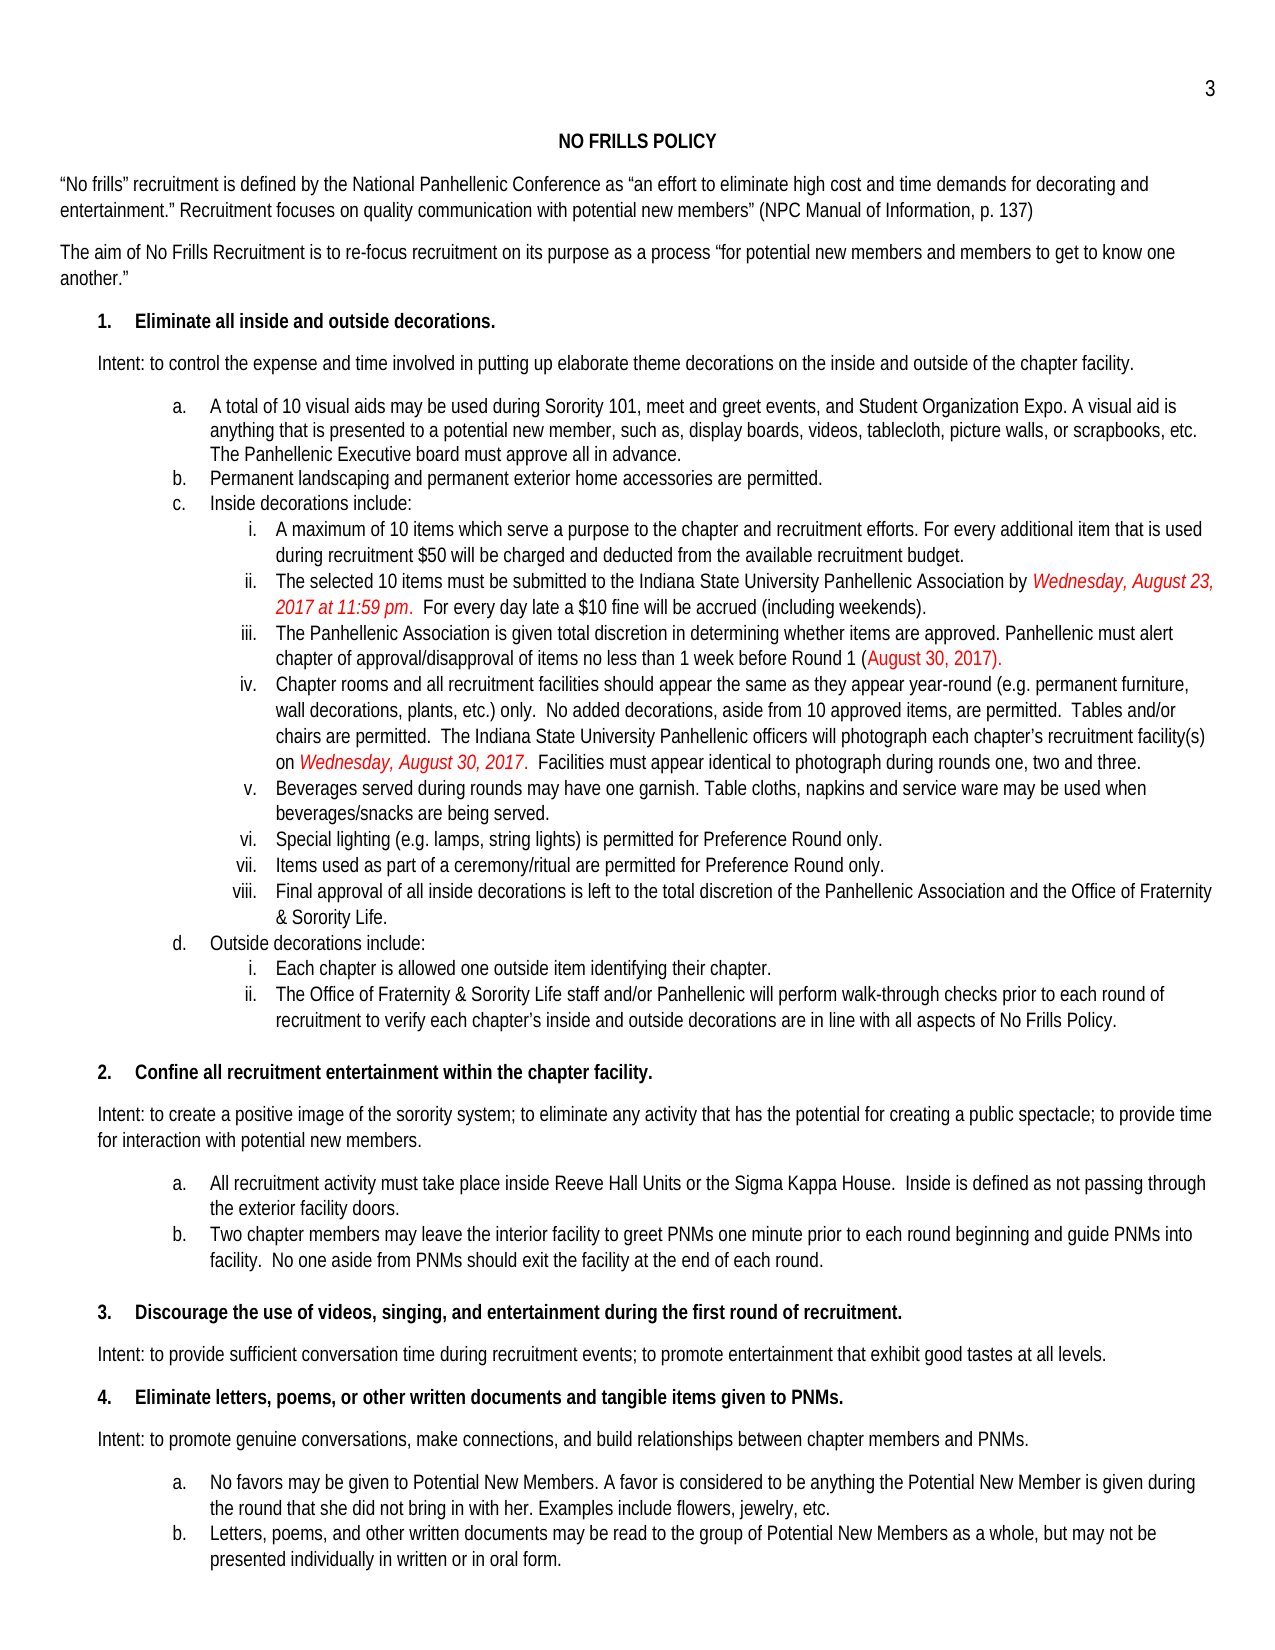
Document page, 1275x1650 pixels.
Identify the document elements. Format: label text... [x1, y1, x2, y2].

text The aim of No Frills Recruitment is to re-focus recruitment on its purpose as a process “for potential new members and members to get to know one another.” [60, 240, 1215, 290]
list A total of 10 visual aids may be used during Sorority 101, meet and greet events, and Student Organization Expo. A visual aid is anything that is presented to a potential new member, such as, display boards, videos, tablecloth, picture walls, or scrapbooks, etc. The Panhellenic Executive board must approve all in advance. [172, 393, 1215, 465]
list Letters, poems, and other written documents may be read to the group of Potential New Members as a whole, but may not be presented individually in written or in oral form. [172, 1521, 1215, 1571]
text Intent: to create a positive image of the sorority system; to eliminate any activity that has the potential for creating a public spectacle; to provide time for interaction with potential new members. [97, 1102, 1215, 1152]
text Intent: to control the expense and time involved in putting up elaborate theme decorations on the inside and outside of the chapter facility. [97, 351, 1215, 375]
list Discourage the use of videos, singing, and entertainment during the first round of recruitment. [97, 1299, 1215, 1323]
list Eliminate all inside and outside decorations. [97, 308, 1215, 332]
text “No frills” recruitment is defined by the National Panhellenic Conference as “an effort to eliminate high cost and time demands for decorating and entertainment.” Recruitment focuses on quality communication with potential new members” (NPC Manual of Information, p. 137) [60, 172, 1215, 222]
list The Office of Fraternity & Sorority Life staff and/or Panhellenic will perform walk-through checks prior to each round of recruitment to verify each chapter’s inside and outside decorations are in line with all aspects of No Frills Policy. [257, 982, 1215, 1032]
list Each chapter is allowed one outside item identifying their chapter. [257, 956, 1215, 980]
text NO FRILLS POLICY [60, 129, 1215, 153]
list Confine all recruitment entertainment within the chapter facility. [97, 1059, 1215, 1083]
list Beverages served during rounds may have one garnish. Table cloths, napkins and service ware may be used when beverages/snacks are being served. [257, 775, 1215, 825]
list All recruitment activity must take place inside Reeve Hall Units or the Sigma Kappa House. Inside is defined as not passing through the exterior facility doors. [172, 1170, 1215, 1220]
list Final approval of all inside decorations is left to the total discretion of the Panhellenic Association and the Office of Fraternity & Sorority Life. [257, 879, 1215, 928]
list The Panhellenic Association is given total discretion in determining whether items are approved. Panhellenic must alert chapter of approval/disapproval of items no less than 1 week before Round 1 (August 30, 2017). [257, 620, 1215, 670]
text Intent: to promote genuine conversations, make connections, and build relationships between chapter members and PNMs. [97, 1427, 1215, 1451]
list Special lighting (e.g. lamps, string lights) is permitted for Preference Round only. [257, 827, 1215, 851]
list A maximum of 10 items which serve a purpose to the chapter and recruitment efforts. For every additional item that is used during recruitment $50 will be charged and deducted from the available recruitment budget. [257, 517, 1215, 567]
list Two chapter members may leave the interior facility to greet PNMs one minute prior to each round beginning and guide PNMs into facility. No one aside from PNMs should exit the facility at the end of each round. [172, 1222, 1215, 1272]
list Eliminate letters, poems, or other written documents and tangible items given to PNMs. [97, 1384, 1215, 1408]
text Intent: to provide sufficient conversation time during recruitment events; to promote entertainment that exhibit good tastes at all levels. [97, 1342, 1215, 1366]
list No favors may be given to Potential New Members. A favor is considered to be anything the Potential New Member is given during the round that she did not bring in with her. Examples include flowers, jewelry, etc. [172, 1469, 1215, 1519]
list Chapter rooms and all recruitment facilities should appear the same as they appear year-round (e.g. permanent furniture, wall decorations, plants, etc.) only. No added decorations, aside from 10 approved items, are permitted. Tables and/or chairs are permitted. The Indiana State University Panhellenic officers will photograph each chapter’s recruitment facility(s) on Wednesday, August 30, 2017. Facilities must appear identical to photograph during rounds one, two and three. [257, 672, 1215, 773]
list Permanent landscaping and permanent exterior home accessories are permitted. [172, 465, 1215, 489]
list Items used as part of a ceremony/ritual are permitted for Preference Round only. [257, 853, 1215, 877]
list The selected 10 items must be submitted to the Indiana State University Panhellenic Association by Wednesday, August 23, 2017 at 11:59 pm. For every day late a $10 fine will be accrued (including weekends). [257, 569, 1215, 618]
list Outside decorations include: [172, 930, 1215, 954]
list Inside decorations include: [172, 491, 1215, 515]
